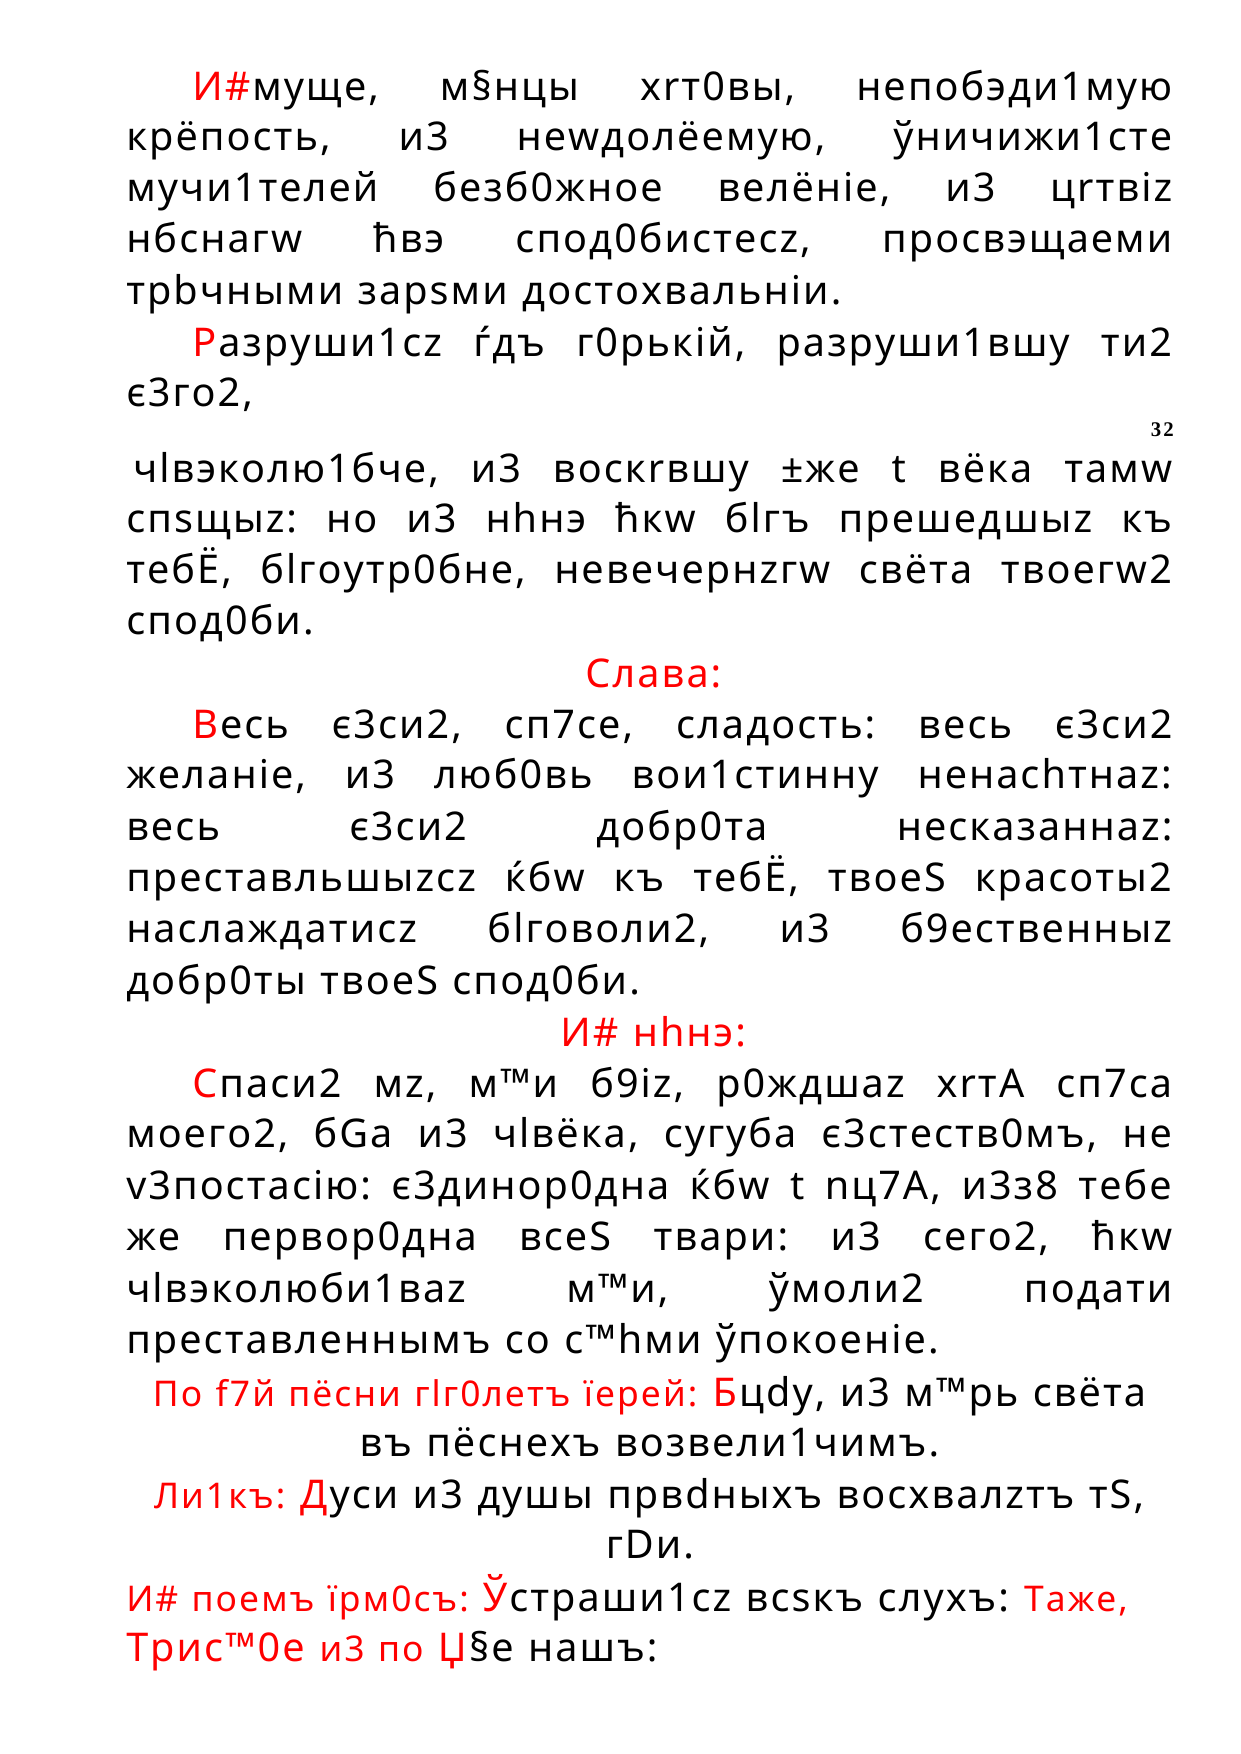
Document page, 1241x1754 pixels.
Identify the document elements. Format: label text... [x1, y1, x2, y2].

text И# поeмъ їрм0съ: Ўстраши1сz всsкъ слyхъ: Тaже, Трис™0е и3 по Џ§е нaшъ: [126, 1570, 1173, 1673]
text Ли1къ: Дyси и3 дyшы првdныхъ восхвaлzтъ тS, гDи. [126, 1468, 1173, 1570]
text Разруши1сz ѓдъ г0рькій, разруши1вшу ти2 є3го2, [126, 316, 1173, 418]
text Спаси2 мz, м™и б9іz, р0ждшаz хrтA сп7са моего2, бGа и3 чlвёка, сугyба є3стеств0мъ, не v3постaсію: є3динор0дна ќбw t nц7A, и3з8 тебe же первор0дна всеS твaри: и3 сего2, ћкw чlвэколюби1ваz м™и, ўмоли2 подaти престaвленнымъ со с™hми ўпокоeніе. [126, 1057, 1173, 1365]
text чlвэколю1бче, и3 воскrвшу ±же t вёка тaмw спsщыz: но и3 нhнэ ћкw бlгъ прешeдшыz къ тебЁ, бlгоутр0бне, невечeрнzгw свёта твоегw2 спод0би. [126, 441, 1173, 646]
text 32 [126, 418, 1173, 441]
text Вeсь є3си2, сп7се, слaдость: вeсь є3си2 желaніе, и3 люб0вь вои1стинну ненасhтнаz: вeсь є3си2 добр0та несказaннаz: престaвльшыzсz ќбw къ тебЁ, твоеS красоты2 наслаждaтисz бlговоли2, и3 б9eственныz добр0ты твоеS спод0би. [126, 698, 1173, 1006]
text И#мyще, м§нцы хrт0вы, непобэди1мую крёпость, и3 неwдолёемую, ўничижи1сте мучи1телей безб0жное велёніе, и3 цrтвіz нбcнагw ћвэ спод0бистесz, просвэщaеми трbчными зарsми достохвaльніи. [126, 59, 1173, 316]
text Слaва: [126, 646, 1173, 698]
text И# нhнэ: [126, 1006, 1173, 1057]
text По f7­й пёсни гlг0летъ їерeй: Бцdу, и3 м™рь свёта въ пёснехъ возвели1чимъ. [126, 1365, 1173, 1468]
